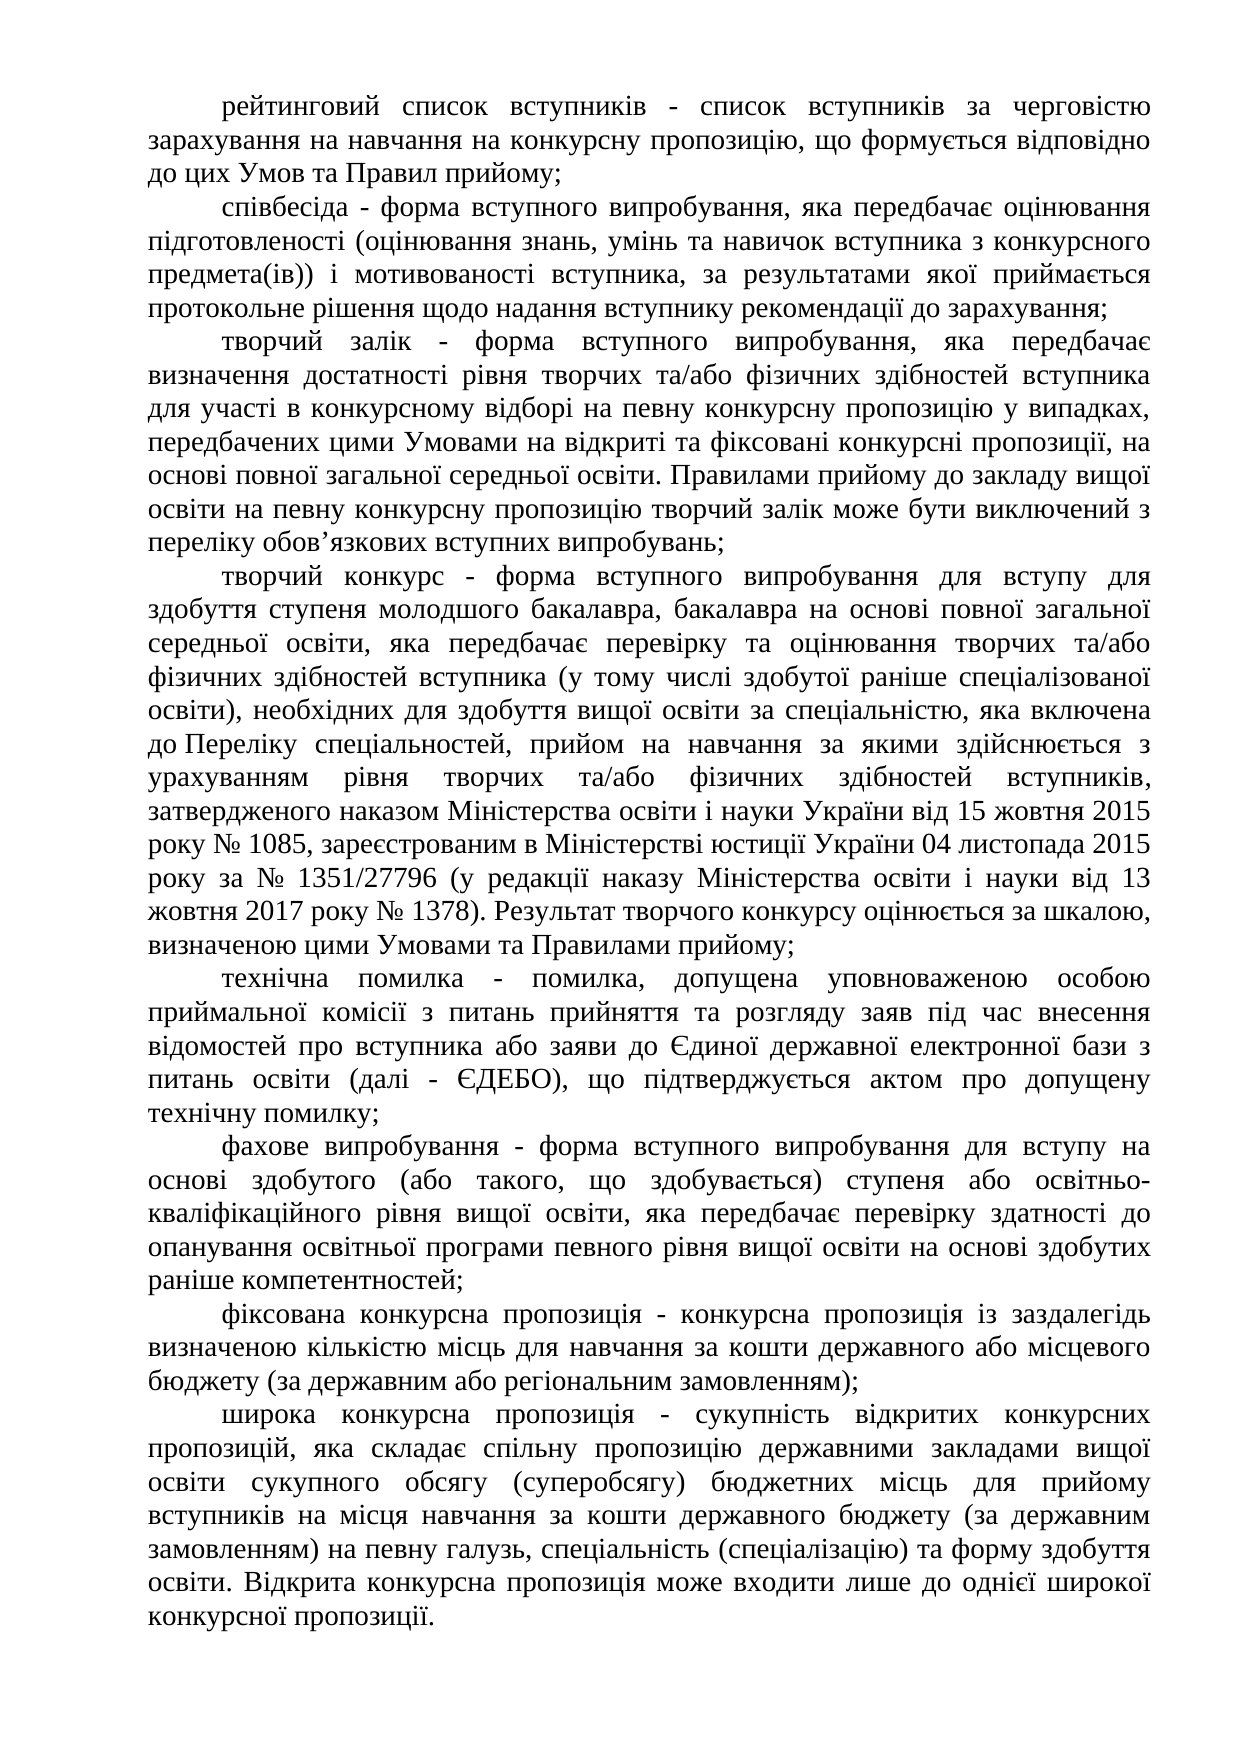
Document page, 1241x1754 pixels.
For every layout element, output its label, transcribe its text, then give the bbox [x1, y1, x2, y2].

text рейтинговий список вступників - список вступників за черговістю зарахування на навчання на конкурсну пропозицію, що формується відповідно до цих Умов та Правил прийому; [148, 88, 1152, 189]
text творчий залік - форма вступного випробування, яка передбачає визначення достатності рівня творчих та/або фізичних здібностей вступника для участі в конкурсному відборі на певну конкурсну пропозицію у випадках, передбачених цими Умовами на відкриті та фіксовані конкурсні пропозиції, на основі повної загальної середньої освіти. Правилами прийому до закладу вищої освіти на певну конкурсну пропозицію творчий залік може бути виключений з переліку обов’язкових вступних випробувань; [148, 323, 1152, 558]
text співбесіда - форма вступного випробування, яка передбачає оцінювання підготовленості (оцінювання знань, умінь та навичок вступника з конкурсного предмета(ів)) і мотивованості вступника, за результатами якої приймається протокольне рішення щодо надання вступнику рекомендації до зарахування; [148, 189, 1152, 323]
text творчий конкурс - форма вступного випробування для вступу для здобуття ступеня молодшого бакалавра, бакалавра на основі повної загальної середньої освіти, яка передбачає перевірку та оцінювання творчих та/або фізичних здібностей вступника (у тому числі здобутої раніше спеціалізованої освіти), необхідних для здобуття вищої освіти за спеціальністю, яка включена до Переліку спеціальностей, прийом на навчання за якими здійснюється з урахуванням рівня творчих та/або фізичних здібностей вступників, затвердженого наказом Міністерства освіти і науки України від 15 жовтня 2015 року № 1085, зареєстрованим в Міністерстві юстиції України 04 листопада 2015 року за № 1351/27796 (у редакції наказу Міністерства освіти і науки від 13 жовтня 2017 року № 1378). Результат творчого конкурсу оцінюється за шкалою, визначеною цими Умовами та Правилами прийому; [148, 558, 1152, 961]
text широка конкурсна пропозиція - сукупність відкритих конкурсних пропозицій, яка складає спільну пропозицію державними закладами вищої освіти сукупного обсягу (суперобсягу) бюджетних місць для прийому вступників на місця навчання за кошти державного бюджету (за державним замовленням) на певну галузь, спеціальність (спеціалізацію) та форму здобуття освіти. Відкрита конкурсна пропозиція може входити лише до однієї широкої конкурсної пропозиції. [148, 1397, 1152, 1631]
text технічна помилка - помилка, допущена уповноваженою особою приймальної комісії з питань прийняття та розгляду заяв під час внесення відомостей про вступника або заяви до Єдиної державної електронної бази з питань освіти (далі - ЄДЕБО), що підтверджується актом про допущену технічну помилку; [148, 961, 1152, 1128]
text фахове випробування - форма вступного випробування для вступу на основі здобутого (або такого, що здобувається) ступеня або освітньо-кваліфікаційного рівня вищої освіти, яка передбачає перевірку здатності до опанування освітньої програми певного рівня вищої освіти на основі здобутих раніше компетентностей; [148, 1128, 1152, 1296]
text фіксована конкурсна пропозиція - конкурсна пропозиція із заздалегідь визначеною кількістю місць для навчання за кошти державного або місцевого бюджету (за державним або регіональним замовленням); [148, 1296, 1152, 1397]
